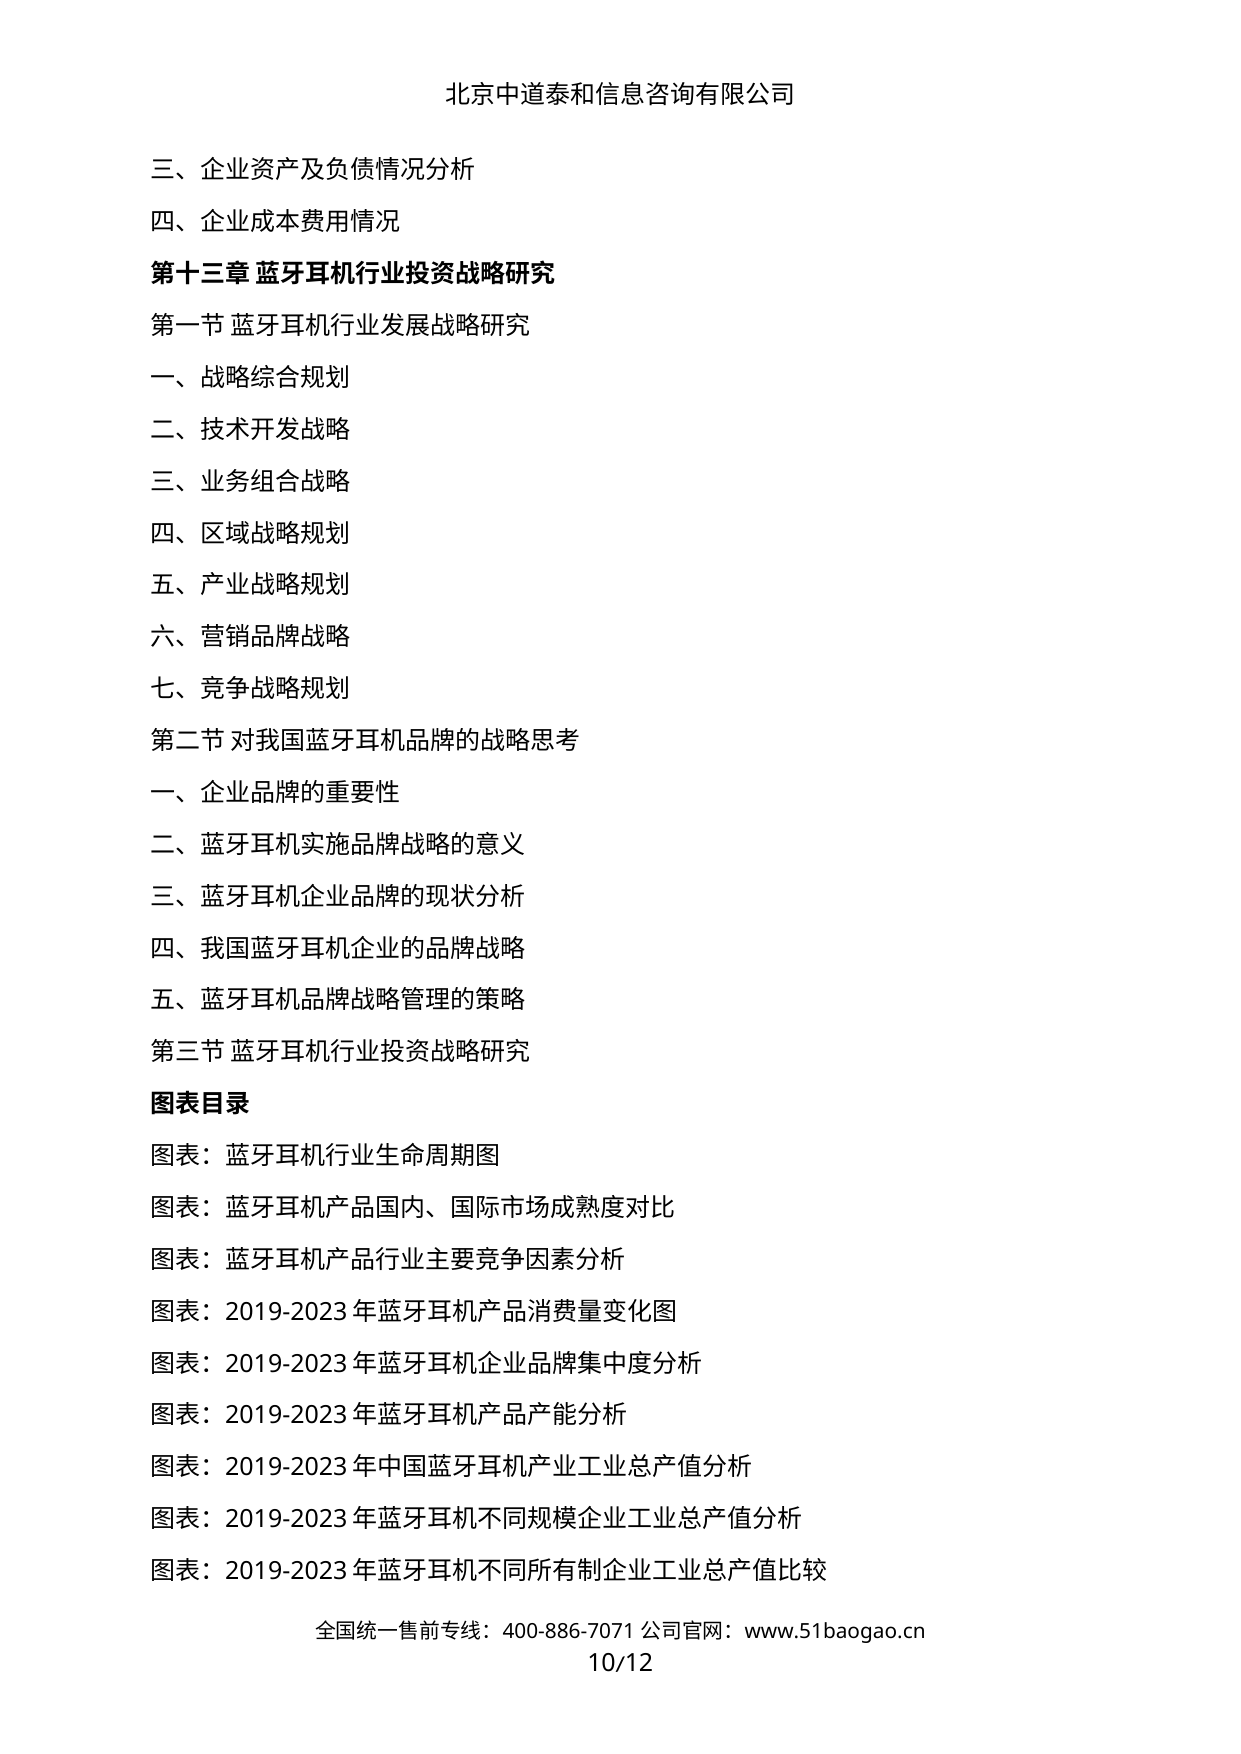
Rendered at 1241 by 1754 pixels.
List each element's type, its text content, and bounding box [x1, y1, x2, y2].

text 三、业务组合战略 [150, 461, 1090, 497]
text 图表：2019-2023年蓝牙耳机产品消费量变化图 [150, 1291, 1090, 1327]
text 图表：蓝牙耳机产品行业主要竞争因素分析 [150, 1239, 1090, 1276]
text 六、营销品牌战略 [150, 617, 1090, 653]
text 图表：蓝牙耳机行业生命周期图 [150, 1136, 1090, 1172]
text 五、蓝牙耳机品牌战略管理的策略 [150, 980, 1090, 1016]
text 第十三章 蓝牙耳机行业投资战略研究 [150, 254, 1090, 290]
text 五、产业战略规划 [150, 565, 1090, 601]
text 图表目录 [150, 1084, 1090, 1120]
text 图表：2019-2023年蓝牙耳机不同所有制企业工业总产值比较 [150, 1551, 1090, 1587]
text 第三节 蓝牙耳机行业投资战略研究 [150, 1032, 1090, 1068]
text 二、技术开发战略 [150, 409, 1090, 446]
text 图表：2019-2023年蓝牙耳机不同规模企业工业总产值分析 [150, 1499, 1090, 1535]
text 图表：2019-2023年蓝牙耳机企业品牌集中度分析 [150, 1343, 1090, 1379]
text 四、我国蓝牙耳机企业的品牌战略 [150, 928, 1090, 964]
text 七、竞争战略规划 [150, 669, 1090, 705]
text 第二节 对我国蓝牙耳机品牌的战略思考 [150, 721, 1090, 757]
text 二、蓝牙耳机实施品牌战略的意义 [150, 824, 1090, 861]
text 第一节 蓝牙耳机行业发展战略研究 [150, 306, 1090, 342]
text 四、区域战略规划 [150, 513, 1090, 549]
text 三、企业资产及负债情况分析 [150, 150, 1090, 186]
text 三、蓝牙耳机企业品牌的现状分析 [150, 876, 1090, 912]
text 图表：2019-2023年中国蓝牙耳机产业工业总产值分析 [150, 1447, 1090, 1483]
text 图表：2019-2023年蓝牙耳机产品产能分析 [150, 1395, 1090, 1431]
text 一、战略综合规划 [150, 357, 1090, 394]
text 一、企业品牌的重要性 [150, 772, 1090, 809]
text 四、企业成本费用情况 [150, 202, 1090, 238]
text 图表：蓝牙耳机产品国内、国际市场成熟度对比 [150, 1187, 1090, 1224]
